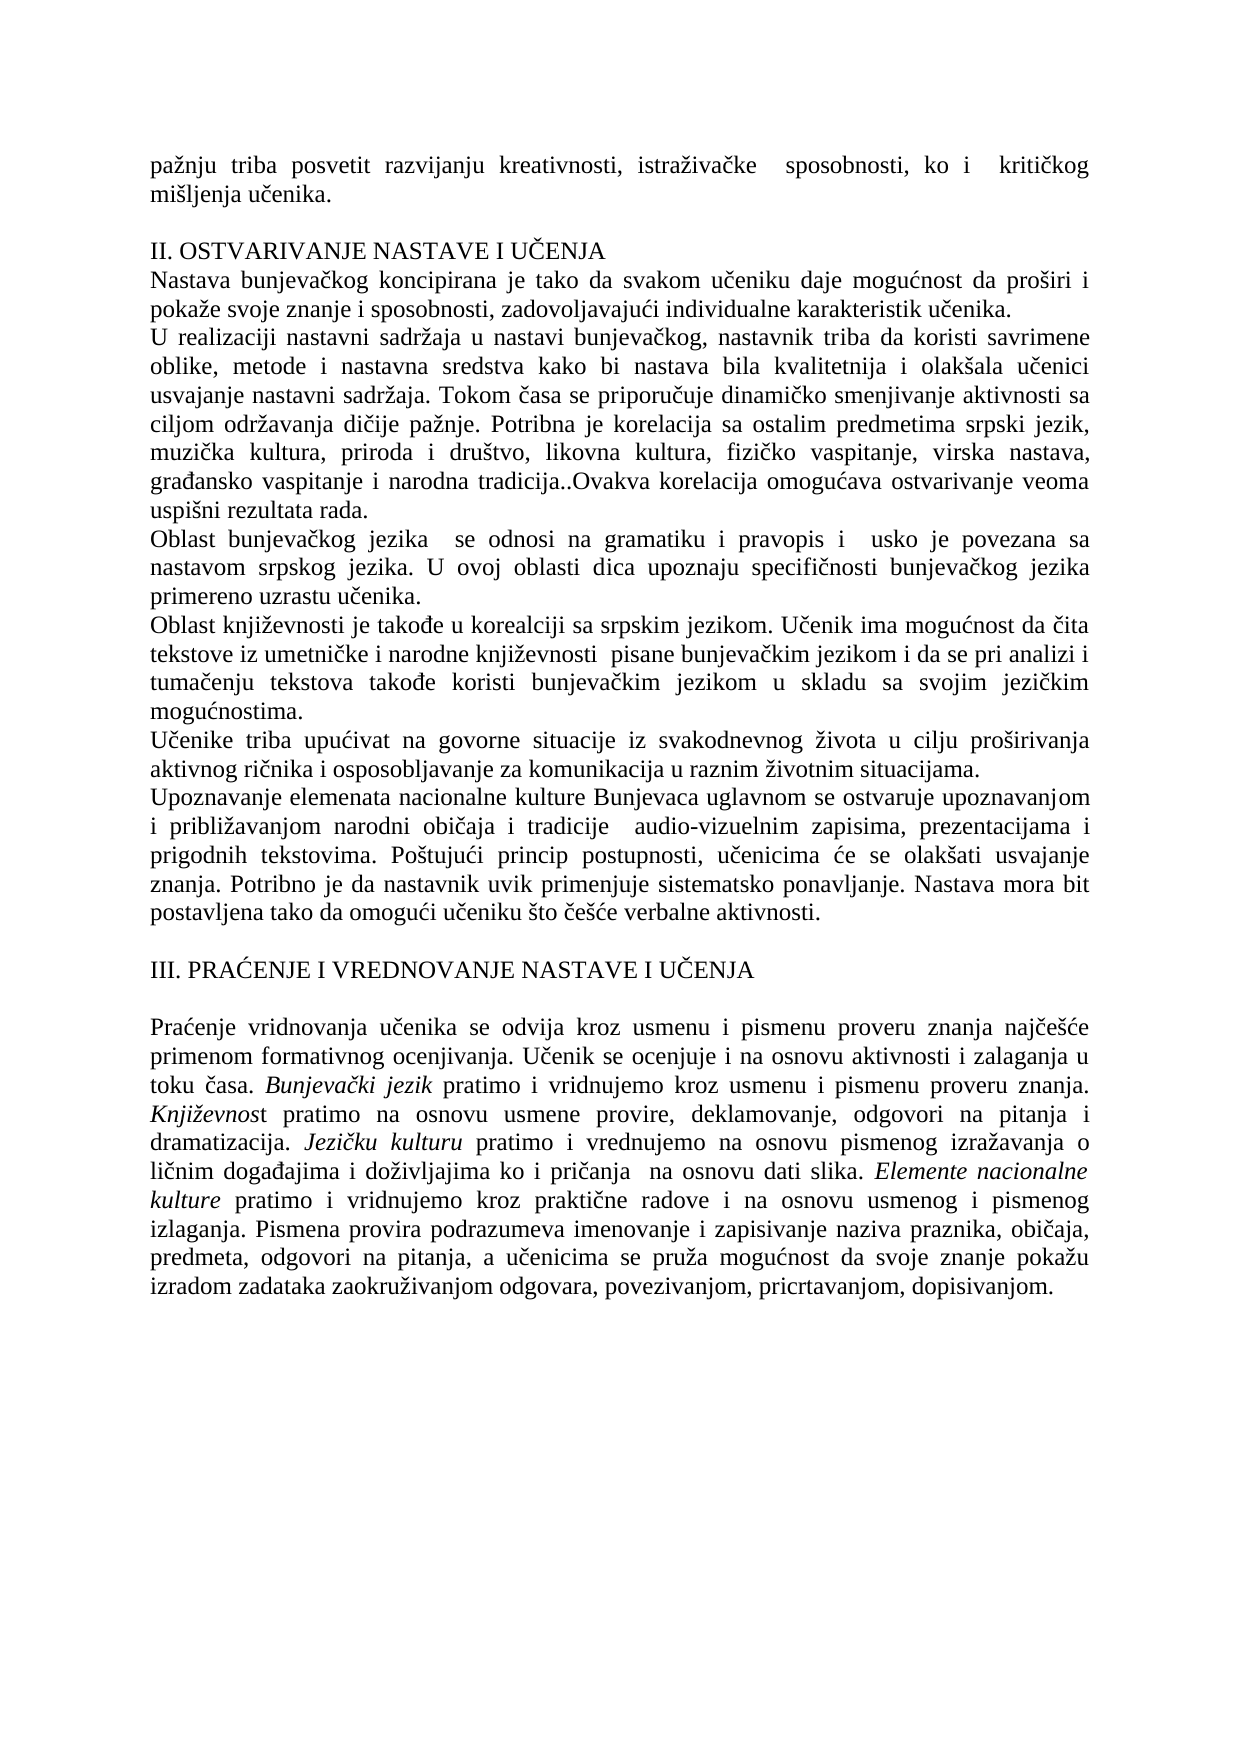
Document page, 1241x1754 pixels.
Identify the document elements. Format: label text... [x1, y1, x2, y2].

text Učenike triba upućivat na govorne situacije iz svakodnevnog života u cilju proširivanja aktivnog ričnika i osposobljavanje za komunikacija u raznim životnim situacijama. [150, 725, 1090, 782]
text Praćenje vridnovanja učenika se odvija kroz usmenu i pismenu proveru znanja najčešće primenom formativnog ocenjivanja. Učenik se ocenjuje i na osnovu aktivnosti i zalaganja u toku časa. Bunjevački jezik pratimo i vridnujemo kroz usmenu i pismenu proveru znanja. Književnost pratimo na osnovu usmene provire, deklamovanje, odgovori na pitanja i dramatizacija. Jezičku kulturu pratimo i vrednujemo na osnovu pismenog izražavanja o ličnim događajima i doživljajima ko i pričanja na osnovu dati slika. Elemente nacionalne kulture pratimo i vridnujemo kroz praktične radove i na osnovu usmenog i pismenog izlaganja. Pismena provira podrazumeva imenovanje i zapisivanje naziva praznika, običaja, predmeta, odgovori na pitanja, a učenicima se pruža mogućnost da svoje znanje pokažu izradom zadataka zaokruživanjom odgovara, povezivanjom, pricrtavanjom, dopisivanjom. [150, 1012, 1090, 1300]
text U realizaciji nastavni sadržaja u nastavi bunjevačkog, nastavnik triba da koristi savrimene oblike, metode i nastavna sredstva kako bi nastava bila kvalitetnija i olakšala učenici usvajanje nastavni sadržaja. Tokom časa se priporučuje dinamičko smenjivanje aktivnosti sa ciljom održavanja dičije pažnje. Potribna je korelacija sa ostalim predmetima srpski jezik, muzička kultura, priroda i društvo, likovna kultura, fizičko vaspitanje, virska nastava, građansko vaspitanje i narodna tradicija..Ovakva korelacija omogućava ostvarivanje veoma uspišni rezultata rada. [150, 322, 1090, 524]
text II. OSTVARIVANJE NASTAVE I UČENJA [150, 236, 1090, 265]
text Upoznavanje elemenata nacionalne kulture Bunjevaca uglavnom se ostvaruje upoznavanjom i približavanjom narodni običaja i tradicije audio-vizuelnim zapisima, prezentacijama i prigodnih tekstovima. Poštujući princip postupnosti, učenicima će se olakšati usvajanje znanja. Potribno je da nastavnik uvik primenjuje sistematsko ponavljanje. Nastava mora bit postavljena tako da omogući učeniku što češće verbalne aktivnosti. [150, 782, 1090, 926]
text III. PRAĆENJE I VREDNOVANJE NASTAVE I UČENJA [150, 955, 1090, 984]
text Oblast književnosti je takođe u korealciji sa srpskim jezikom. Učenik ima mogućnost da čita tekstove iz umetničke i narodne književnosti pisane bunjevačkim jezikom i da se pri analizi i tumačenju tekstova takođe koristi bunjevačkim jezikom u skladu sa svojim jezičkim mogućnostima. [150, 610, 1090, 725]
text Nastava bunjevačkog koncipirana je tako da svakom učeniku daje mogućnost da proširi i pokaže svoje znanje i sposobnosti, zadovoljavajući individualne karakteristik učenika. [150, 265, 1090, 322]
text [150, 150, 1090, 207]
text Oblast bunjevačkog jezika se odnosi na gramatiku i pravopis i usko je povezana sa nastavom srpskog jezika. U ovoj oblasti dica upoznaju specifičnosti bunjevačkog jezika primereno uzrastu učenika. [150, 524, 1090, 610]
